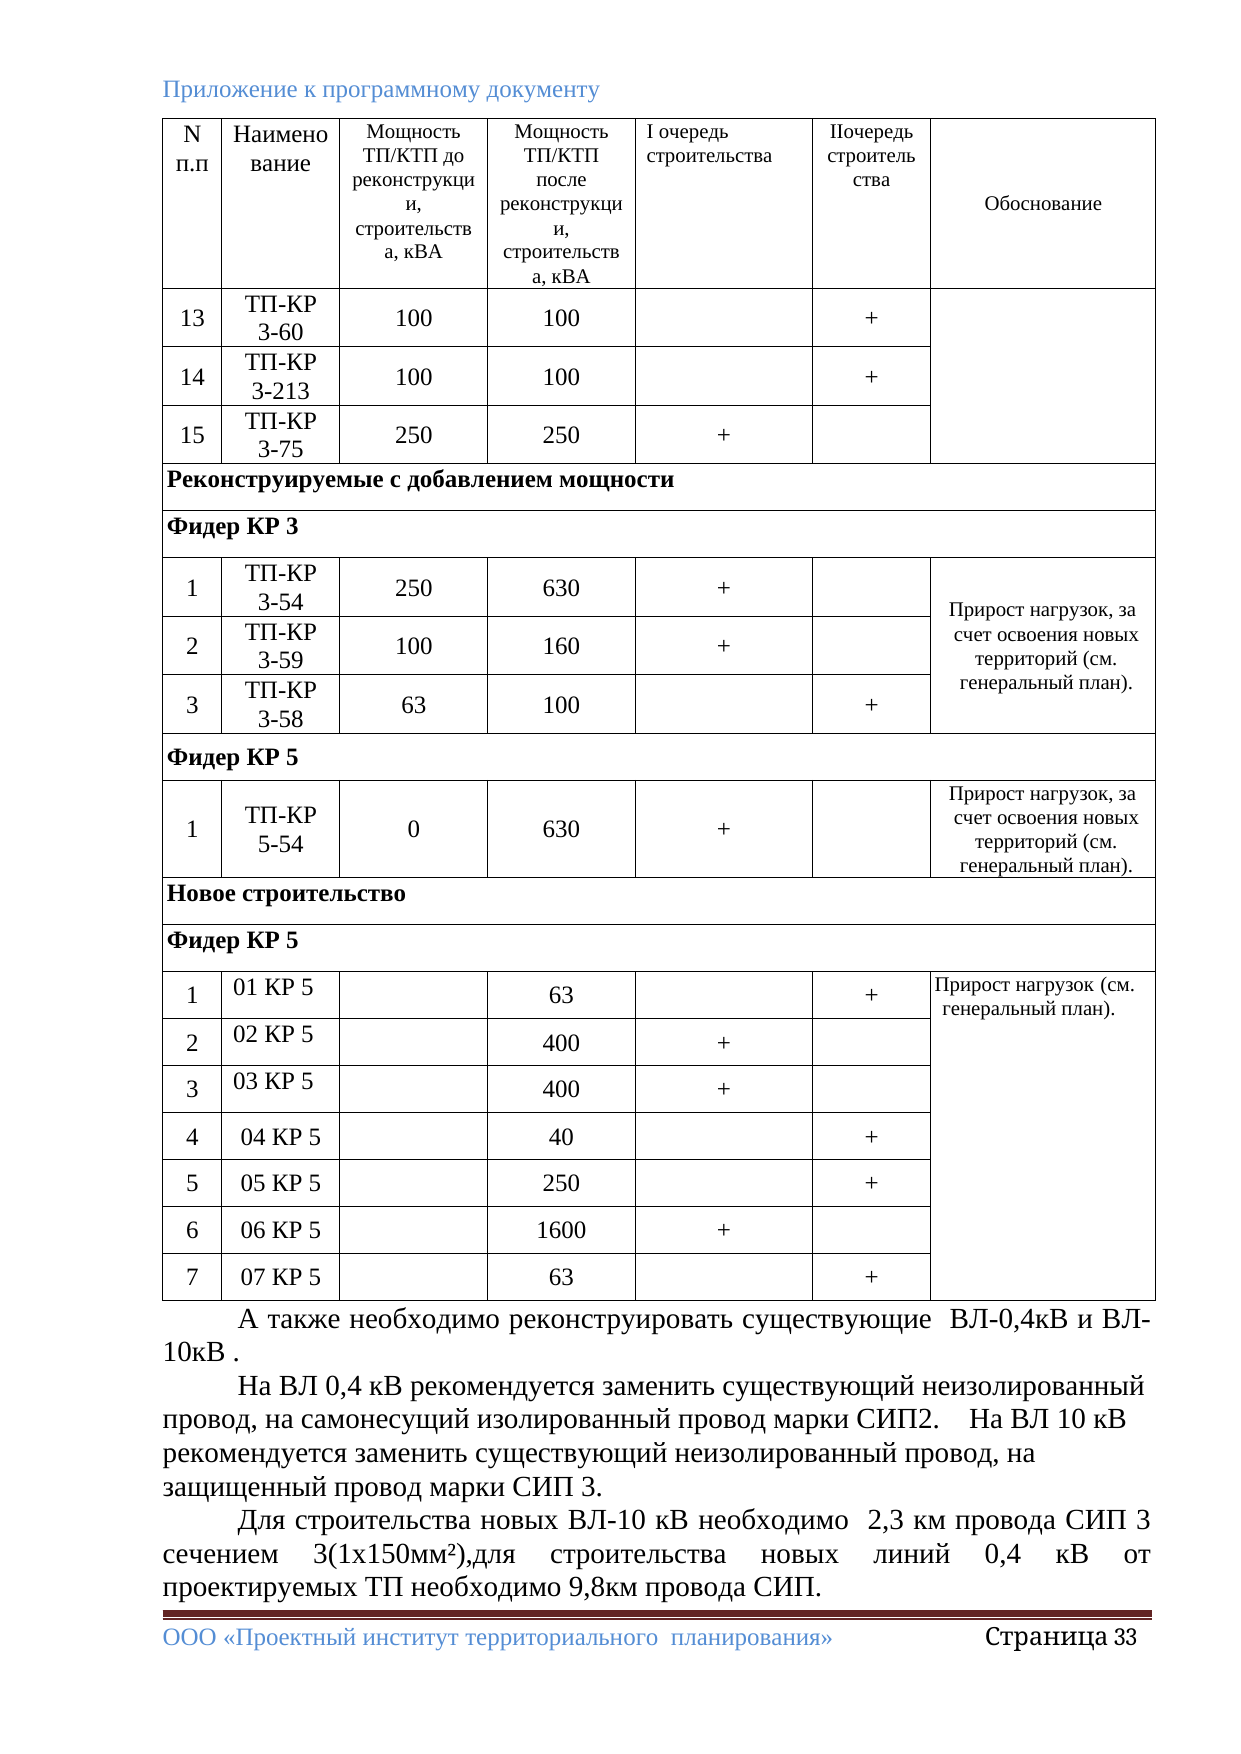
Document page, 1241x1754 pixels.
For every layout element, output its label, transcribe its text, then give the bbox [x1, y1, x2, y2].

table_cell + [636, 558, 812, 616]
table_cell [636, 1113, 812, 1159]
table_cell 02 КР 5 [222, 1019, 339, 1065]
table_cell [340, 1160, 487, 1206]
table_cell + [636, 1019, 812, 1065]
table_cell 14 [163, 347, 221, 405]
table_cell 40 [488, 1113, 635, 1159]
table_cell 400 [488, 1019, 635, 1065]
table_cell 100 [340, 289, 487, 346]
table_cell ТП-КР 3-54 [222, 558, 339, 616]
table_cell 250 [488, 406, 635, 463]
table_cell Фидер КР 5 [163, 925, 1155, 971]
text Для строительства новых ВЛ-10 кВ необходимо 2,3 км провода СИП 3 сечением 3(1х150мм²),для строительства новых линий 0,4 кВ от проектируемых ТП необходимо 9,8км провода СИП. [162, 1502, 1152, 1603]
table_header N п.п [163, 119, 221, 288]
table_header Наименование [222, 119, 339, 288]
table_cell ТП-КР 3-59 [222, 617, 339, 674]
table_cell 4 [163, 1113, 221, 1159]
table_cell Реконструируемые с добавлением мощности [163, 464, 1155, 510]
table_cell 2 [163, 1019, 221, 1065]
table_cell ТП-КР 3-213 [222, 347, 339, 405]
table_cell 5 [163, 1160, 221, 1206]
table_cell Прирост нагрузок, за счет освоения новых территорий (см. генеральный план). [931, 781, 1155, 877]
table_cell 1 [163, 972, 221, 1018]
table_header Мощность ТП/КТП после реконструкции, строительства, кВА [488, 119, 635, 288]
table_cell 2 [163, 617, 221, 674]
table_cell 100 [488, 347, 635, 405]
table_cell [636, 347, 812, 405]
table_cell [340, 1207, 487, 1253]
table_cell 7 [163, 1254, 221, 1300]
table_cell 63 [488, 972, 635, 1018]
table_cell [636, 972, 812, 1018]
table_cell + [636, 781, 812, 877]
table_cell 63 [488, 1254, 635, 1300]
table_cell 1 [163, 558, 221, 616]
table_cell [340, 1066, 487, 1112]
table_header Обоснование [931, 119, 1155, 288]
table_cell [813, 1207, 930, 1253]
table_cell [340, 1254, 487, 1300]
table_cell + [636, 1207, 812, 1253]
table_cell 100 [340, 617, 487, 674]
table_cell 160 [488, 617, 635, 674]
table_cell 250 [488, 1160, 635, 1206]
table_cell 05 КР 5 [222, 1160, 339, 1206]
table_cell Прирост нагрузок, за счет освоения новых территорий (см. генеральный план). [931, 558, 1155, 733]
table_cell 250 [340, 558, 487, 616]
table_cell 03 КР 5 [222, 1066, 339, 1112]
table_cell 100 [340, 347, 487, 405]
table_cell [340, 1113, 487, 1159]
table_header Мощность ТП/КТП до реконструкции, строительства, кВА [340, 119, 487, 288]
table_cell 06 КР 5 [222, 1207, 339, 1253]
table_cell [813, 781, 930, 877]
table_cell + [636, 1066, 812, 1112]
table_cell 100 [488, 289, 635, 346]
table_cell 630 [488, 558, 635, 616]
table_cell [813, 406, 930, 463]
table_cell 04 КР 5 [222, 1113, 339, 1159]
text А также необходимо реконструировать существующие ВЛ-0,4кВ и ВЛ-10кВ . [162, 1301, 1152, 1368]
table_cell Фидер КР 5 [163, 734, 1155, 780]
table_cell + [813, 1113, 930, 1159]
table_cell + [813, 1254, 930, 1300]
table_cell 0 [340, 781, 487, 877]
table_cell [340, 1019, 487, 1065]
table_cell 13 [163, 289, 221, 346]
table_cell [636, 289, 812, 346]
table_cell Новое строительство [163, 878, 1155, 924]
table_cell ТП-КР 3-60 [222, 289, 339, 346]
table_cell ТП-КР 5-54 [222, 781, 339, 877]
table_cell Прирост нагрузок (см. генеральный план). [931, 972, 1155, 1300]
table_cell Фидер КР 3 [163, 511, 1155, 557]
table_cell [636, 1160, 812, 1206]
table_cell 630 [488, 781, 635, 877]
table_cell 63 [340, 675, 487, 733]
table_cell [636, 675, 812, 733]
table_cell 07 КР 5 [222, 1254, 339, 1300]
table_cell ТП-КР 3-75 [222, 406, 339, 463]
table_cell 100 [488, 675, 635, 733]
table_cell 15 [163, 406, 221, 463]
table_cell 250 [340, 406, 487, 463]
table_cell + [813, 972, 930, 1018]
table_cell [636, 1254, 812, 1300]
table_cell ТП-КР 3-58 [222, 675, 339, 733]
table_cell [813, 617, 930, 674]
table_cell [340, 972, 487, 1018]
table_cell + [813, 1160, 930, 1206]
table_cell 3 [163, 1066, 221, 1112]
text На ВЛ 0,4 кВ рекомендуется заменить существующий неизолированный провод, на самонесущий изолированный провод марки СИП2. На ВЛ 10 кВ рекомендуется заменить существующий неизолированный провод, на защищенный провод марки СИП 3. [162, 1368, 1152, 1502]
table_cell [813, 1066, 930, 1112]
table_cell 1600 [488, 1207, 635, 1253]
table_cell + [636, 406, 812, 463]
table_cell + [813, 347, 930, 405]
table_cell 400 [488, 1066, 635, 1112]
table_cell [813, 558, 930, 616]
table_cell 1 [163, 781, 221, 877]
table_cell + [813, 289, 930, 346]
table_header I очередь строительства [636, 119, 812, 288]
table_cell + [813, 675, 930, 733]
table_cell 6 [163, 1207, 221, 1253]
table_cell 01 КР 5 [222, 972, 339, 1018]
table_cell 3 [163, 675, 221, 733]
table_cell + [636, 617, 812, 674]
table_header IIочередь строительства [813, 119, 930, 288]
table_cell [813, 1019, 930, 1065]
